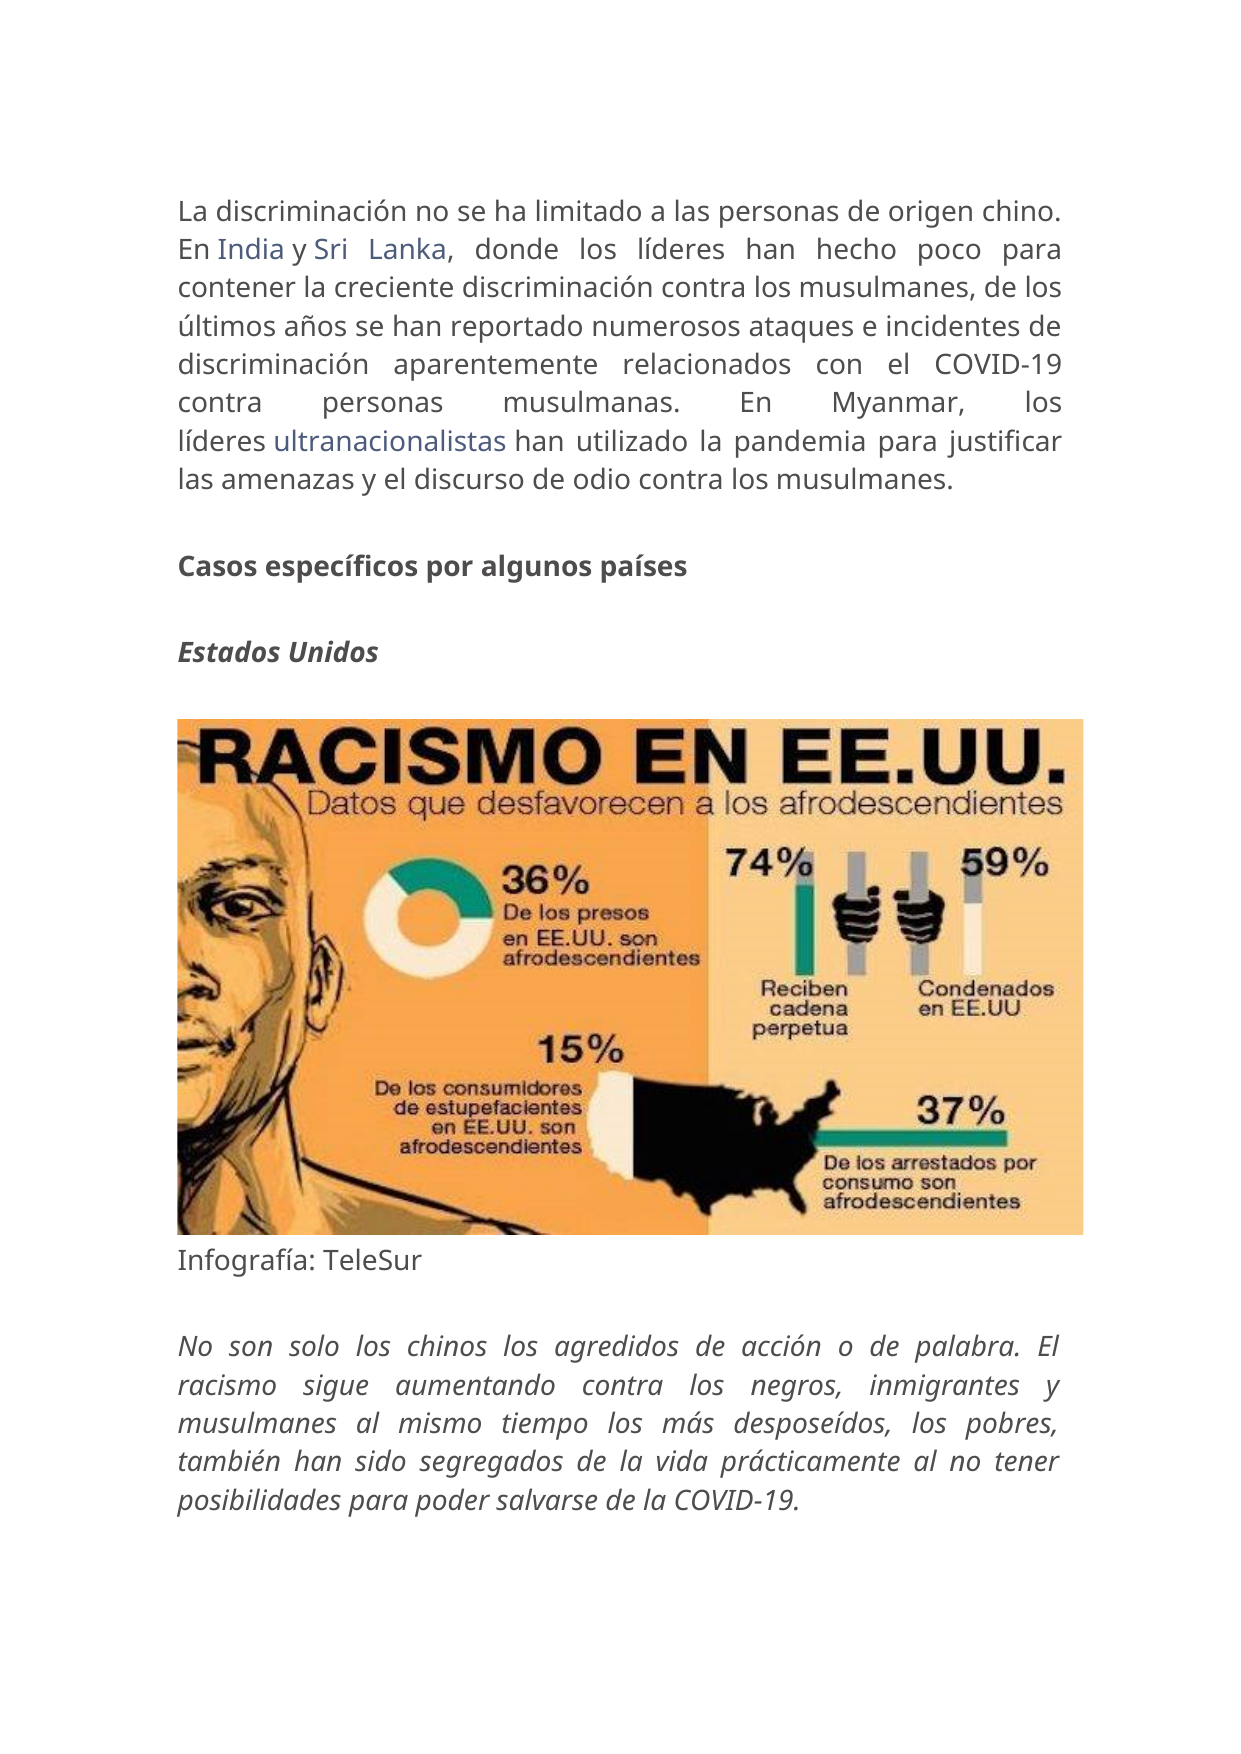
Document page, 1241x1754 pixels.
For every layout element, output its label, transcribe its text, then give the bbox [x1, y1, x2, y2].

text Casos específicos por algunos países [177, 546, 1063, 584]
text Estados Unidos [177, 633, 1063, 671]
picture [177, 719, 1084, 1235]
text Infografía: TeleSur [177, 1240, 1063, 1278]
text No son solo los chinos los agredidos de acción o de palabra. El racismo sigue aumentando contra los negros, inmigrantes y musulmanes al mismo tiempo los más desposeídos, los pobres, también han sido segregados de la vida prácticamente al no tener posibilidades para poder salvarse de la COVID-19. [177, 1327, 1063, 1518]
text La discriminación no se ha limitado a las personas de origen chino. En India y Sri Lanka, donde los líderes han hecho poco para contener la creciente discriminación contra los musulmanes, de los últimos años se han reportado numerosos ataques e incidentes de discriminación aparentemente relacionados con el COVID-19 contra personas musulmanas. En Myanmar, los líderes ultranacionalistas han utilizado la pandemia para justificar las amenazas y el discurso de odio contra los musulmanes. [177, 191, 1063, 498]
